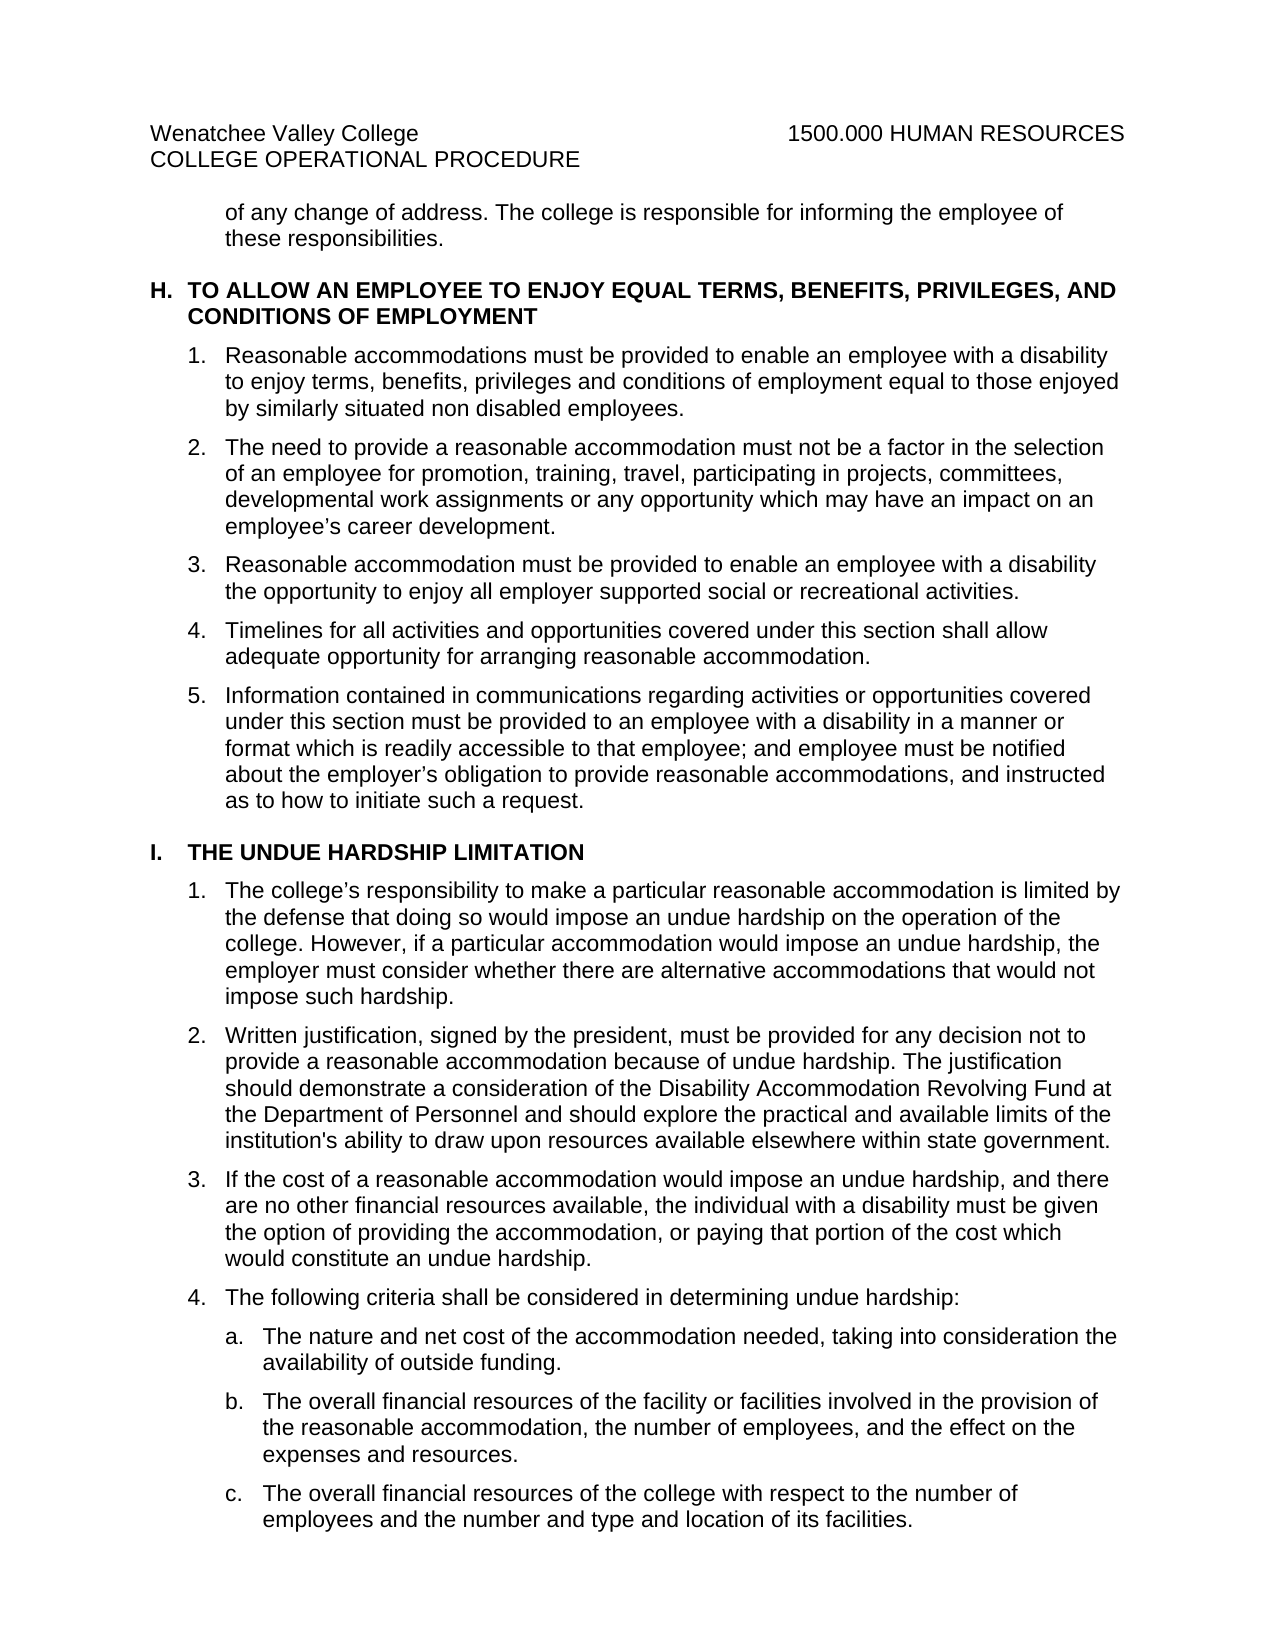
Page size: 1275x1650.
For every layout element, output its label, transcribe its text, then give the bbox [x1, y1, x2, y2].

subtitle 4. Timelines for all activities and opportunities covered under this section shall allow adequate opportunity for arranging reasonable accommodation. [187, 617, 1125, 669]
subtitle 3. Reasonable accommodation must be provided to enable an employee with a disability the opportunity to enjoy all employer supported social or recreational activities. [187, 551, 1125, 604]
subtitle 5. Information contained in communications regarding activities or opportunities covered under this section must be provided to an employee with a disability in a manner or format which is readily accessible to that employee; and employee must be notified about the employer’s obligation to provide reasonable accommodations, and instructed as to how to initiate such a request. [187, 682, 1125, 814]
subtitle 3. If the cost of a reasonable accommodation would impose an undue hardship, and there are no other financial resources available, the individual with a disability must be given the option of providing the accommodation, or paying that portion of the cost which would constitute an undue hardship. [187, 1166, 1125, 1271]
subtitle 1. Reasonable accommodations must be provided to enable an employee with a disability to enjoy terms, benefits, privileges and conditions of employment equal to those enjoyed by similarly situated non disabled employees. [187, 342, 1125, 421]
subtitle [187, 199, 1125, 252]
subtitle 2. Written justification, signed by the president, must be provided for any decision not to provide a reasonable accommodation because of undue hardship. The justification should demonstrate a consideration of the Disability Accommodation Revolving Fund at the Department of Personnel and should explore the practical and available limits of the institution's ability to draw upon resources available elsewhere within state government. [187, 1022, 1125, 1153]
subtitle H. TO ALLOW AN EMPLOYEE TO ENJOY EQUAL TERMS, BENEFITS, PRIVILEGES, AND CONDITIONS OF EMPLOYMENT [150, 277, 1125, 329]
subtitle b. The overall financial resources of the facility or facilities involved in the provision of the reasonable accommodation, the number of employees, and the effect on the expenses and resources. [225, 1388, 1125, 1467]
subtitle c. The overall financial resources of the college with respect to the number of employees and the number and type and location of its facilities. [225, 1479, 1125, 1532]
subtitle I. THE UNDUE HARDSHIP LIMITATION [150, 839, 1125, 865]
subtitle a. The nature and net cost of the accommodation needed, taking into consideration the availability of outside funding. [225, 1323, 1125, 1376]
subtitle 1. The college’s responsibility to make a particular reasonable accommodation is limited by the defense that doing so would impose an undue hardship on the operation of the college. However, if a particular accommodation would impose an undue hardship, the employer must consider whether there are alternative accommodations that would not impose such hardship. [187, 877, 1125, 1009]
subtitle 4. The following criteria shall be considered in determining undue hardship: [187, 1284, 1125, 1310]
subtitle 2. The need to provide a reasonable accommodation must not be a factor in the selection of an employee for promotion, training, travel, participating in projects, committees, developmental work assignments or any opportunity which may have an impact on an employee’s career development. [187, 433, 1125, 539]
